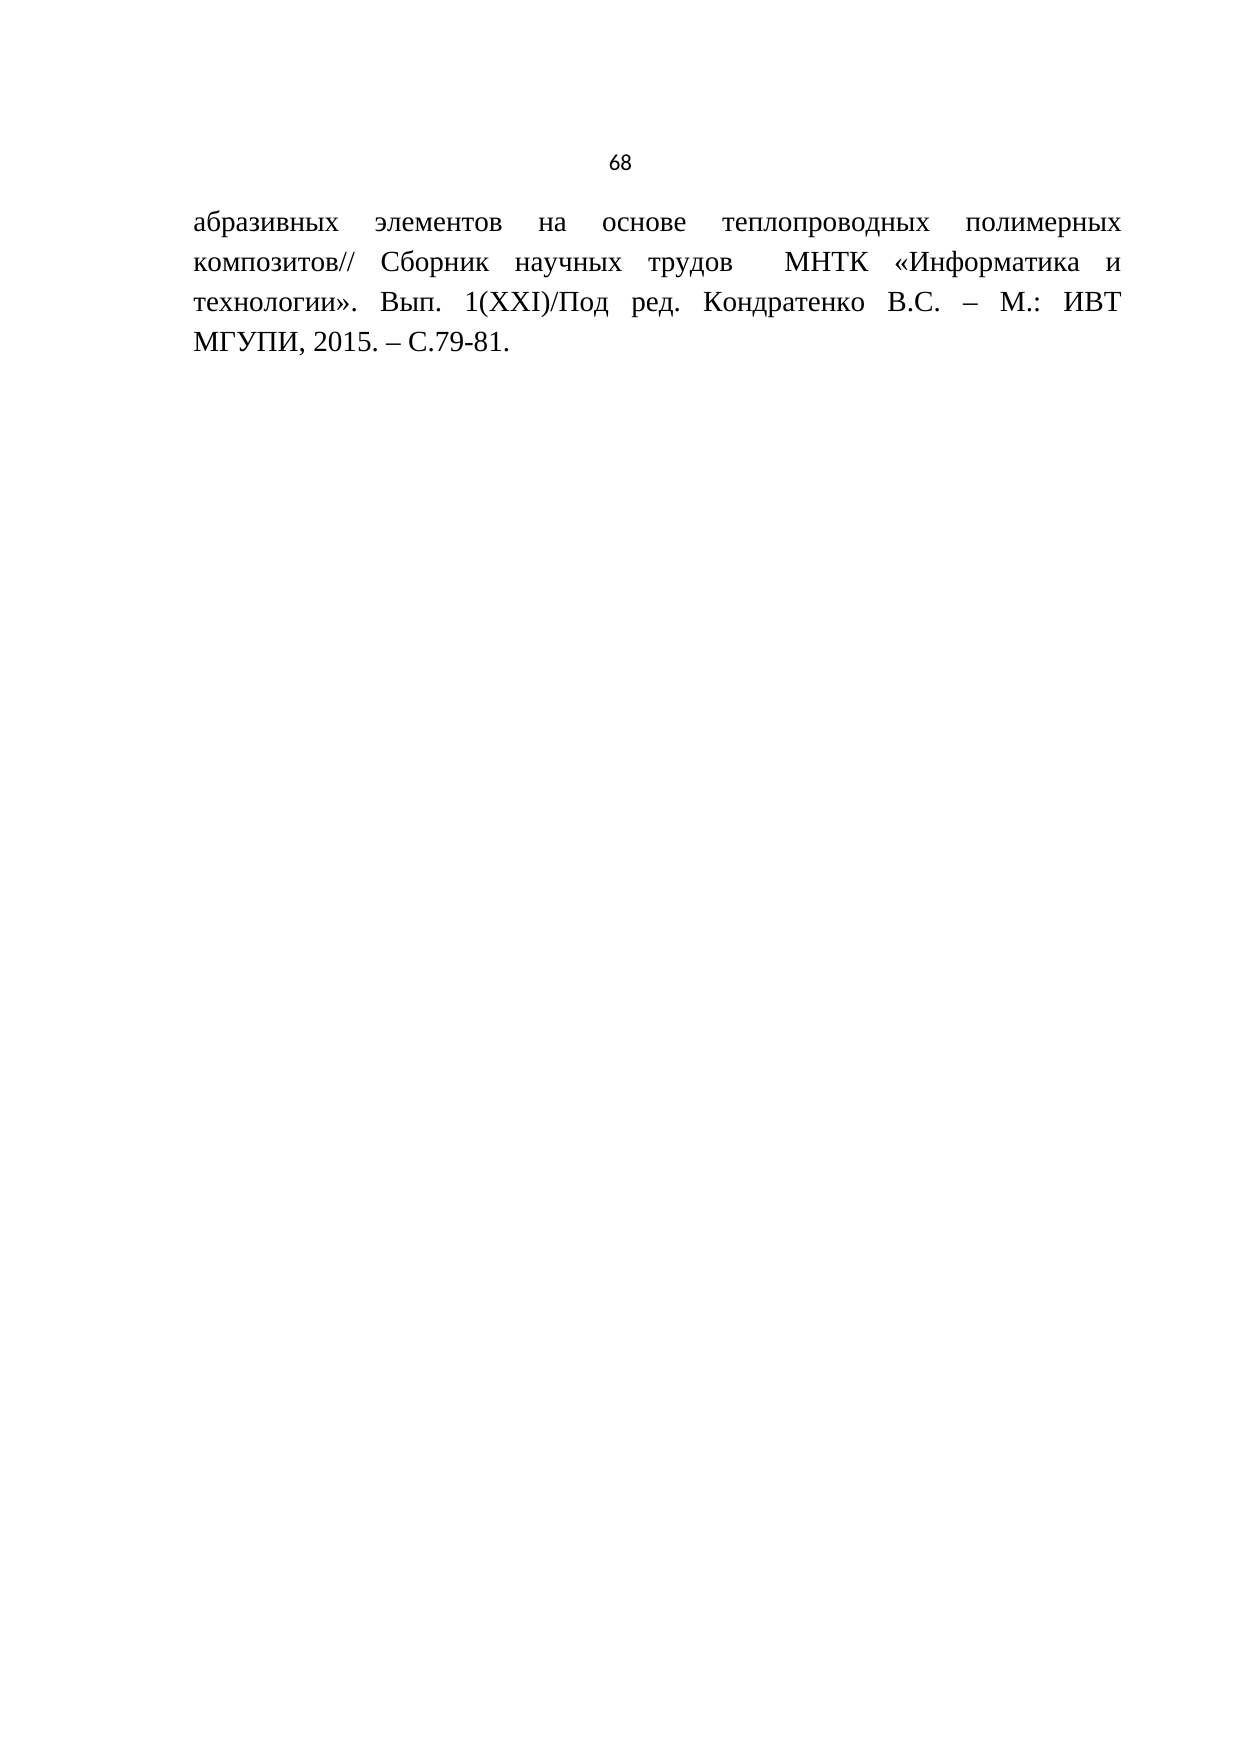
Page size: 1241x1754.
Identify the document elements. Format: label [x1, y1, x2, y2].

list [156, 204, 1122, 358]
